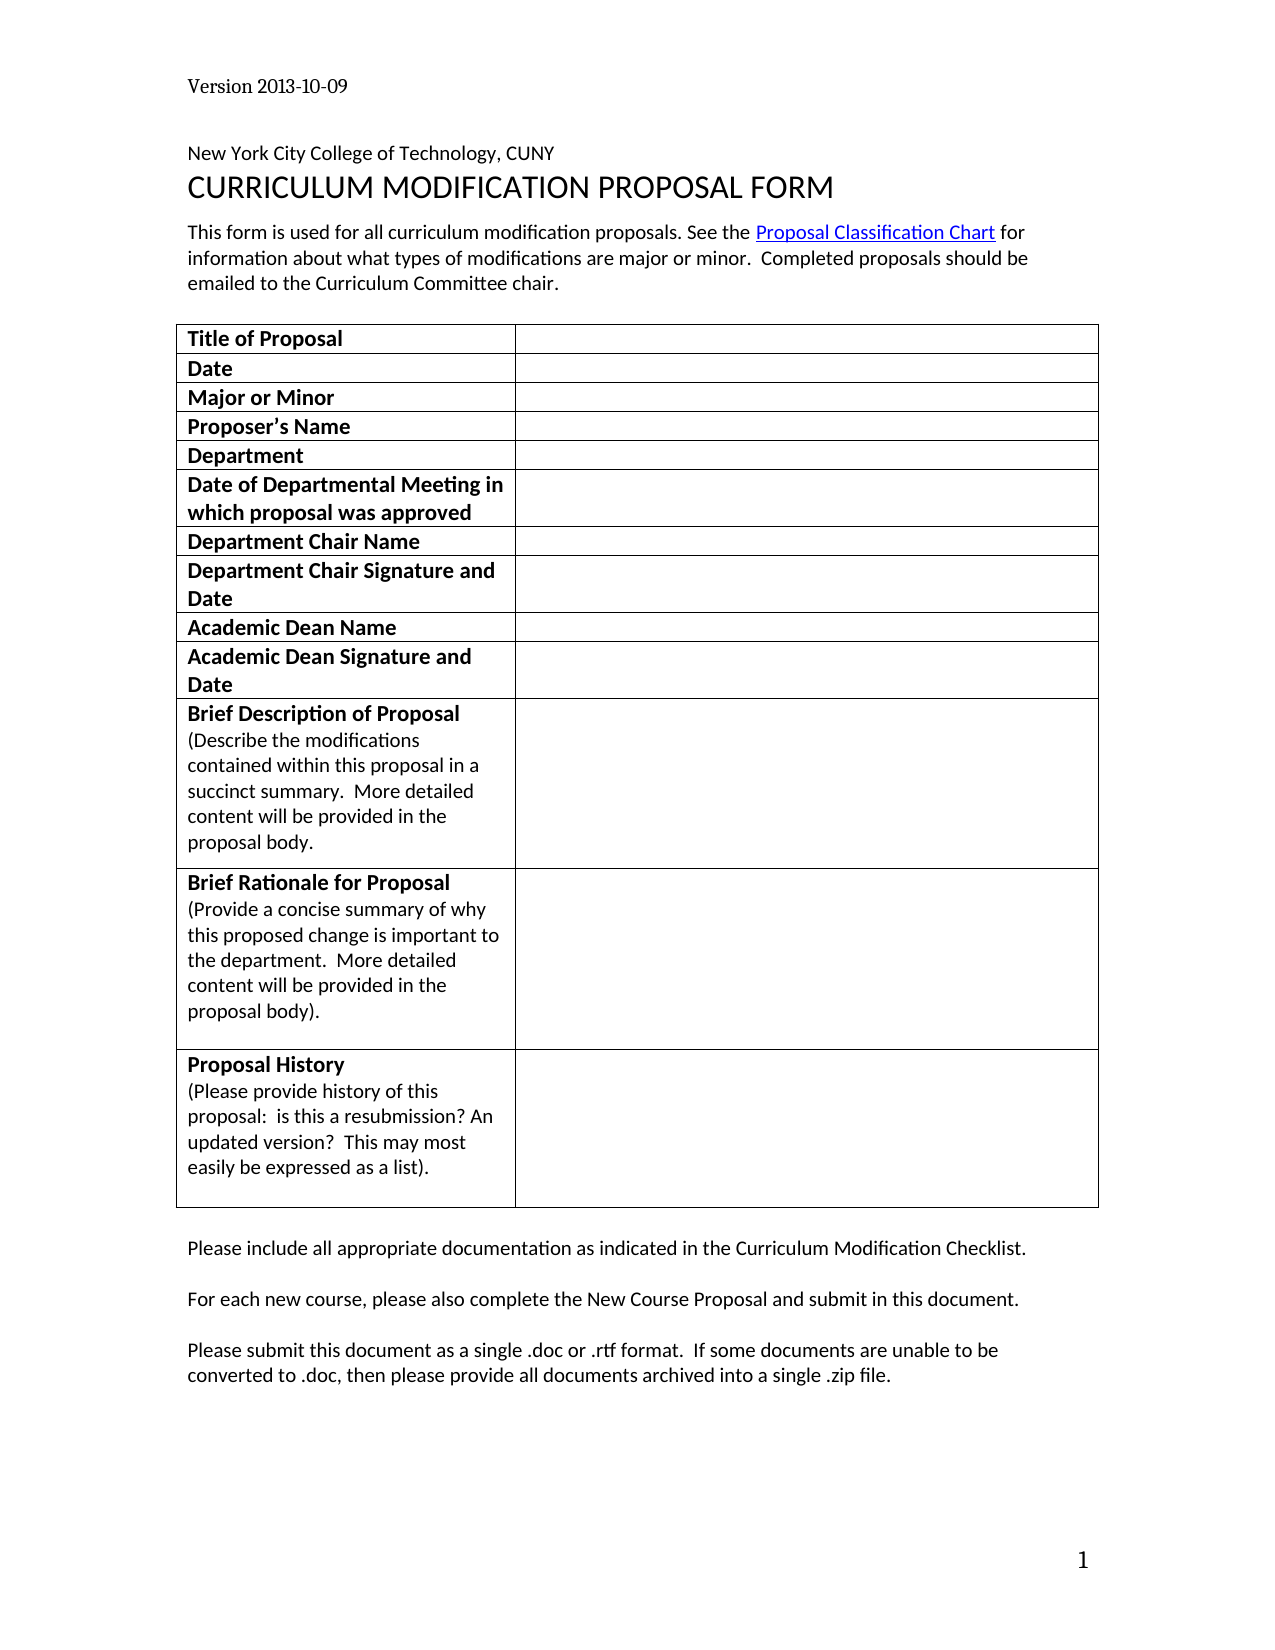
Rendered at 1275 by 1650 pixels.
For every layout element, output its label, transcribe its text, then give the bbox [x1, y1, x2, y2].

table_cell Department Chair Name [177, 527, 515, 555]
table_cell Date [177, 354, 515, 382]
table_cell [516, 470, 1098, 526]
table_header [516, 325, 1098, 353]
table_cell [516, 613, 1098, 641]
text New York City College of Technology, CUNY [187, 141, 1087, 166]
table_cell [516, 1050, 1098, 1207]
table_cell [516, 354, 1098, 382]
table_cell Academic Dean Name [177, 613, 515, 641]
table_cell [516, 699, 1098, 867]
table_cell Brief Description of Proposal (Describe the modifications contained within this proposal in a succinct summary. More detailed content will be provided in the proposal body. [177, 699, 515, 867]
table_cell Proposer’s Name [177, 412, 515, 440]
table_header Title of Proposal [177, 325, 515, 353]
text Please include all appropriate documentation as indicated in the Curriculum Modification Checklist. [187, 1236, 1087, 1261]
table_cell Academic Dean Signature and Date [177, 642, 515, 698]
table_cell Department [177, 441, 515, 469]
text For each new course, please also complete the New Course Proposal and submit in this document. [187, 1286, 1087, 1312]
table_cell [516, 441, 1098, 469]
table_cell [516, 527, 1098, 555]
table_cell [516, 383, 1098, 411]
table_cell Department Chair Signature and Date [177, 556, 515, 612]
table_cell Major or Minor [177, 383, 515, 411]
table_cell [516, 642, 1098, 698]
table_cell Brief Rationale for Proposal (Provide a concise summary of why this proposed change is important to the department. More detailed content will be provided in the proposal body). [177, 869, 515, 1049]
text Please submit this document as a single .doc or .rtf format. If some documents are unable to be converted to .doc, then please provide all documents archived into a single .zip file. [187, 1337, 1087, 1388]
table_cell Proposal History (Please provide history of this proposal: is this a resubmission? An updated version? This may most easily be expressed as a list). [177, 1050, 515, 1207]
table_cell [516, 412, 1098, 440]
text CURRICULUM MODIFICATION PROPOSAL FORM [187, 166, 1100, 207]
table_cell [516, 556, 1098, 612]
table_cell Date of Departmental Meeting in which proposal was approved [177, 470, 515, 526]
table_cell [516, 869, 1098, 1049]
text This form is used for all curriculum modification proposals. See the Proposal Classification Chart for information about what types of modifications are major or minor. Completed proposals should be emailed to the Curriculum Committee chair. [187, 219, 1087, 296]
